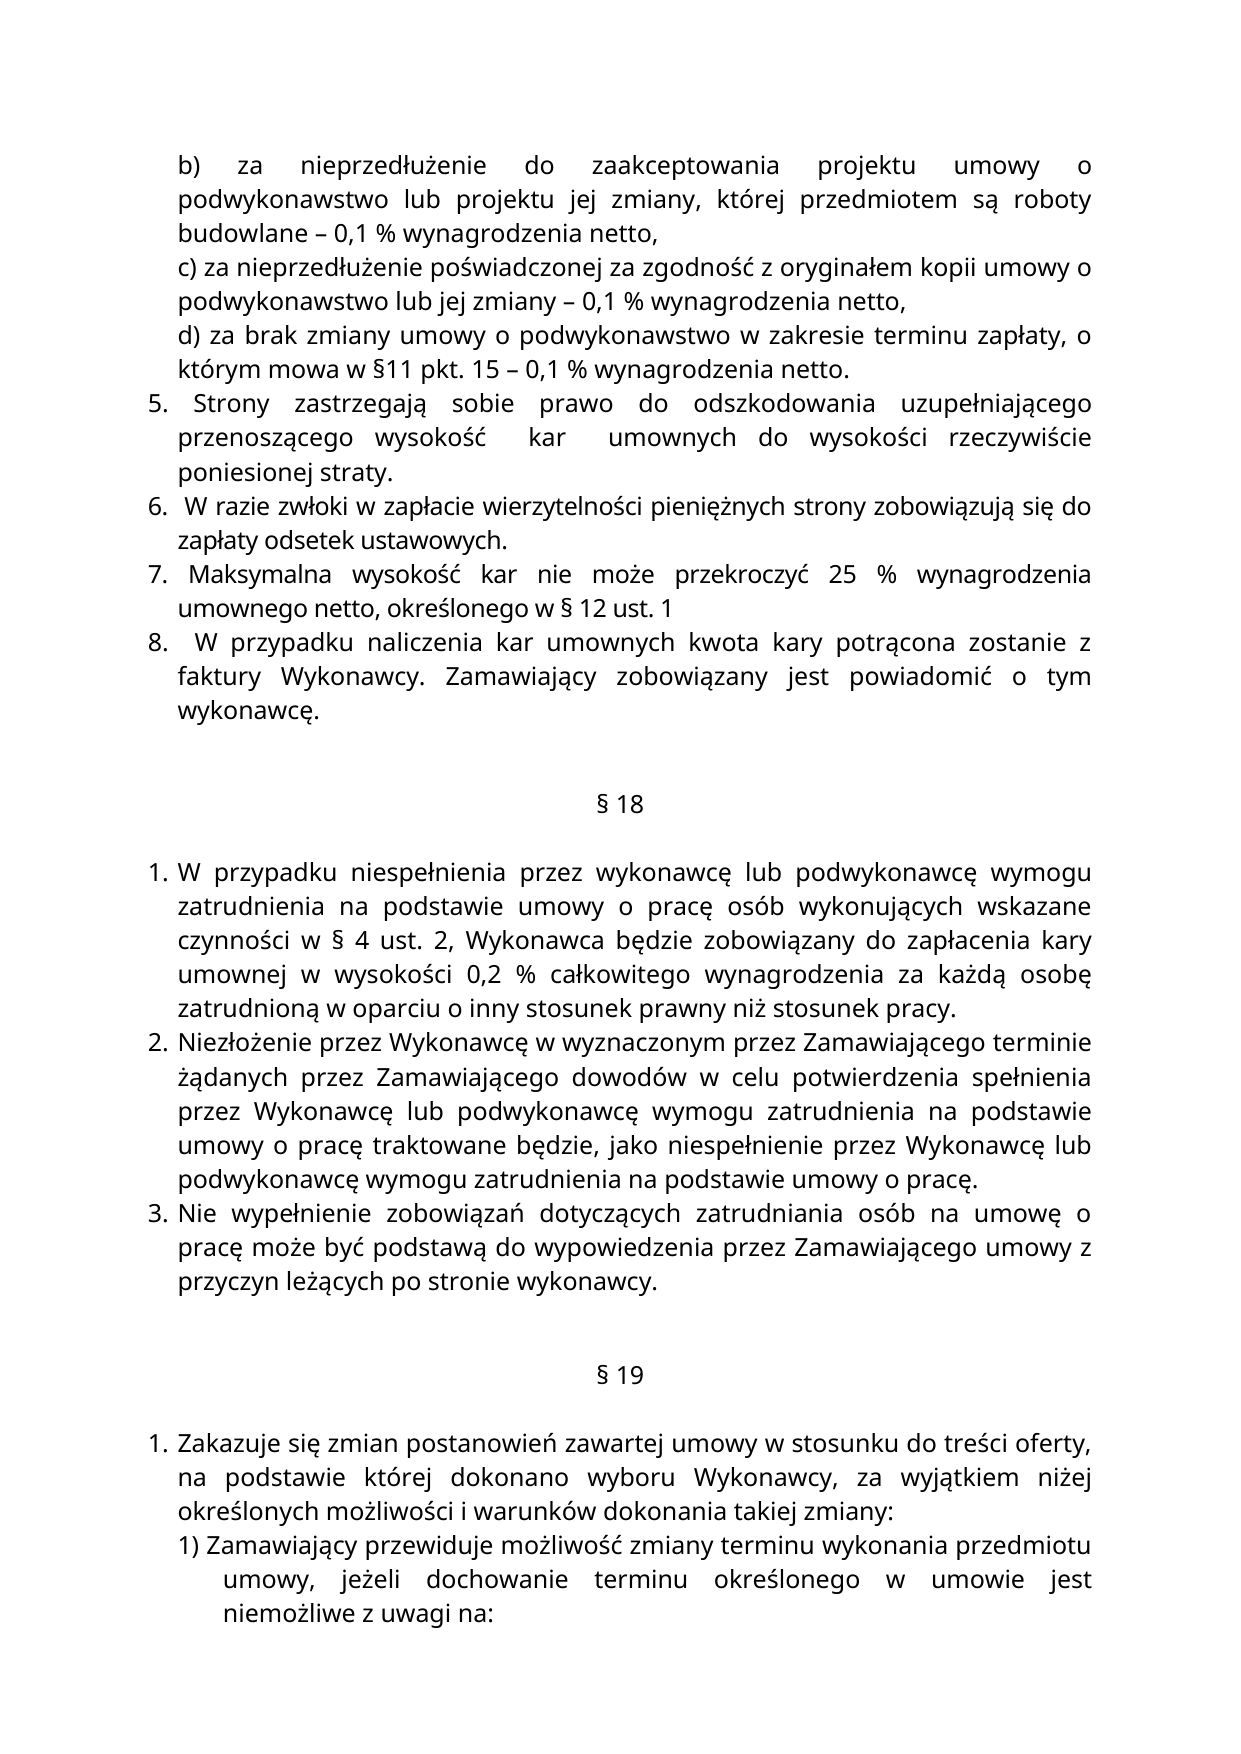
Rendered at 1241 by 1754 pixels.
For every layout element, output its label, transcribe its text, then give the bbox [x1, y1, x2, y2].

list Niezłożenie przez Wykonawcę w wyznaczonym przez Zamawiającego terminie żądanych przez Zamawiającego dowodów w celu potwierdzenia spełnienia przez Wykonawcę lub podwykonawcę wymogu zatrudnienia na podstawie umowy o pracę traktowane będzie, jako niespełnienie przez Wykonawcę lub podwykonawcę wymogu zatrudnienia na podstawie umowy o pracę. [148, 1025, 1093, 1195]
text 8. W przypadku naliczenia kar umownych kwota kary potrącona zostanie z faktury Wykonawcy. Zamawiający zobowiązany jest powiadomić o tym wykonawcę. [148, 624, 1093, 727]
text c) za nieprzedłużenie poświadczonej za zgodność z oryginałem kopii umowy o podwykonawstwo lub jej zmiany – 0,1 % wynagrodzenia netto, [177, 250, 1093, 318]
text § 19 [148, 1358, 1093, 1392]
text § 18 [148, 787, 1093, 821]
list Zakazuje się zmian postanowień zawartej umowy w stosunku do treści oferty, na podstawie której dokonano wyboru Wykonawcy, za wyjątkiem niżej określonych możliwości i warunków dokonania takiej zmiany: [148, 1426, 1093, 1528]
text d) za brak zmiany umowy o podwykonawstwo w zakresie terminu zapłaty, o którym mowa w §11 pkt. 15 – 0,1 % wynagrodzenia netto. [177, 318, 1093, 386]
text 5. Strony zastrzegają sobie prawo do odszkodowania uzupełniającego przenoszącego wysokość kar umownych do wysokości rzeczywiście poniesionej straty. [148, 386, 1093, 488]
list Nie wypełnienie zobowiązań dotyczących zatrudniania osób na umowę o pracę może być podstawą do wypowiedzenia przez Zamawiającego umowy z przyczyn leżących po stronie wykonawcy. [148, 1195, 1093, 1298]
text b) za nieprzedłużenie do zaakceptowania projektu umowy o podwykonawstwo lub projektu jej zmiany, której przedmiotem są roboty budowlane – 0,1 % wynagrodzenia netto, [177, 148, 1093, 250]
text 7. Maksymalna wysokość kar nie może przekroczyć 25 % wynagrodzenia umownego netto, określonego w § 12 ust. 1 [148, 556, 1093, 624]
list W przypadku niespełnienia przez wykonawcę lub podwykonawcę wymogu zatrudnienia na podstawie umowy o pracę osób wykonujących wskazane czynności w § 4 ust. 2, Wykonawca będzie zobowiązany do zapłacenia kary umownej w wysokości 0,2 % całkowitego wynagrodzenia za każdą osobę zatrudnioną w oparciu o inny stosunek prawny niż stosunek pracy. [148, 855, 1093, 1025]
text 1) Zamawiający przewiduje możliwość zmiany terminu wykonania przedmiotu umowy, jeżeli dochowanie terminu określonego w umowie jest niemożliwe z uwagi na: [177, 1528, 1093, 1630]
text 6. W razie zwłoki w zapłacie wierzytelności pieniężnych strony zobowiązują się do zapłaty odsetek ustawowych. [148, 488, 1093, 556]
